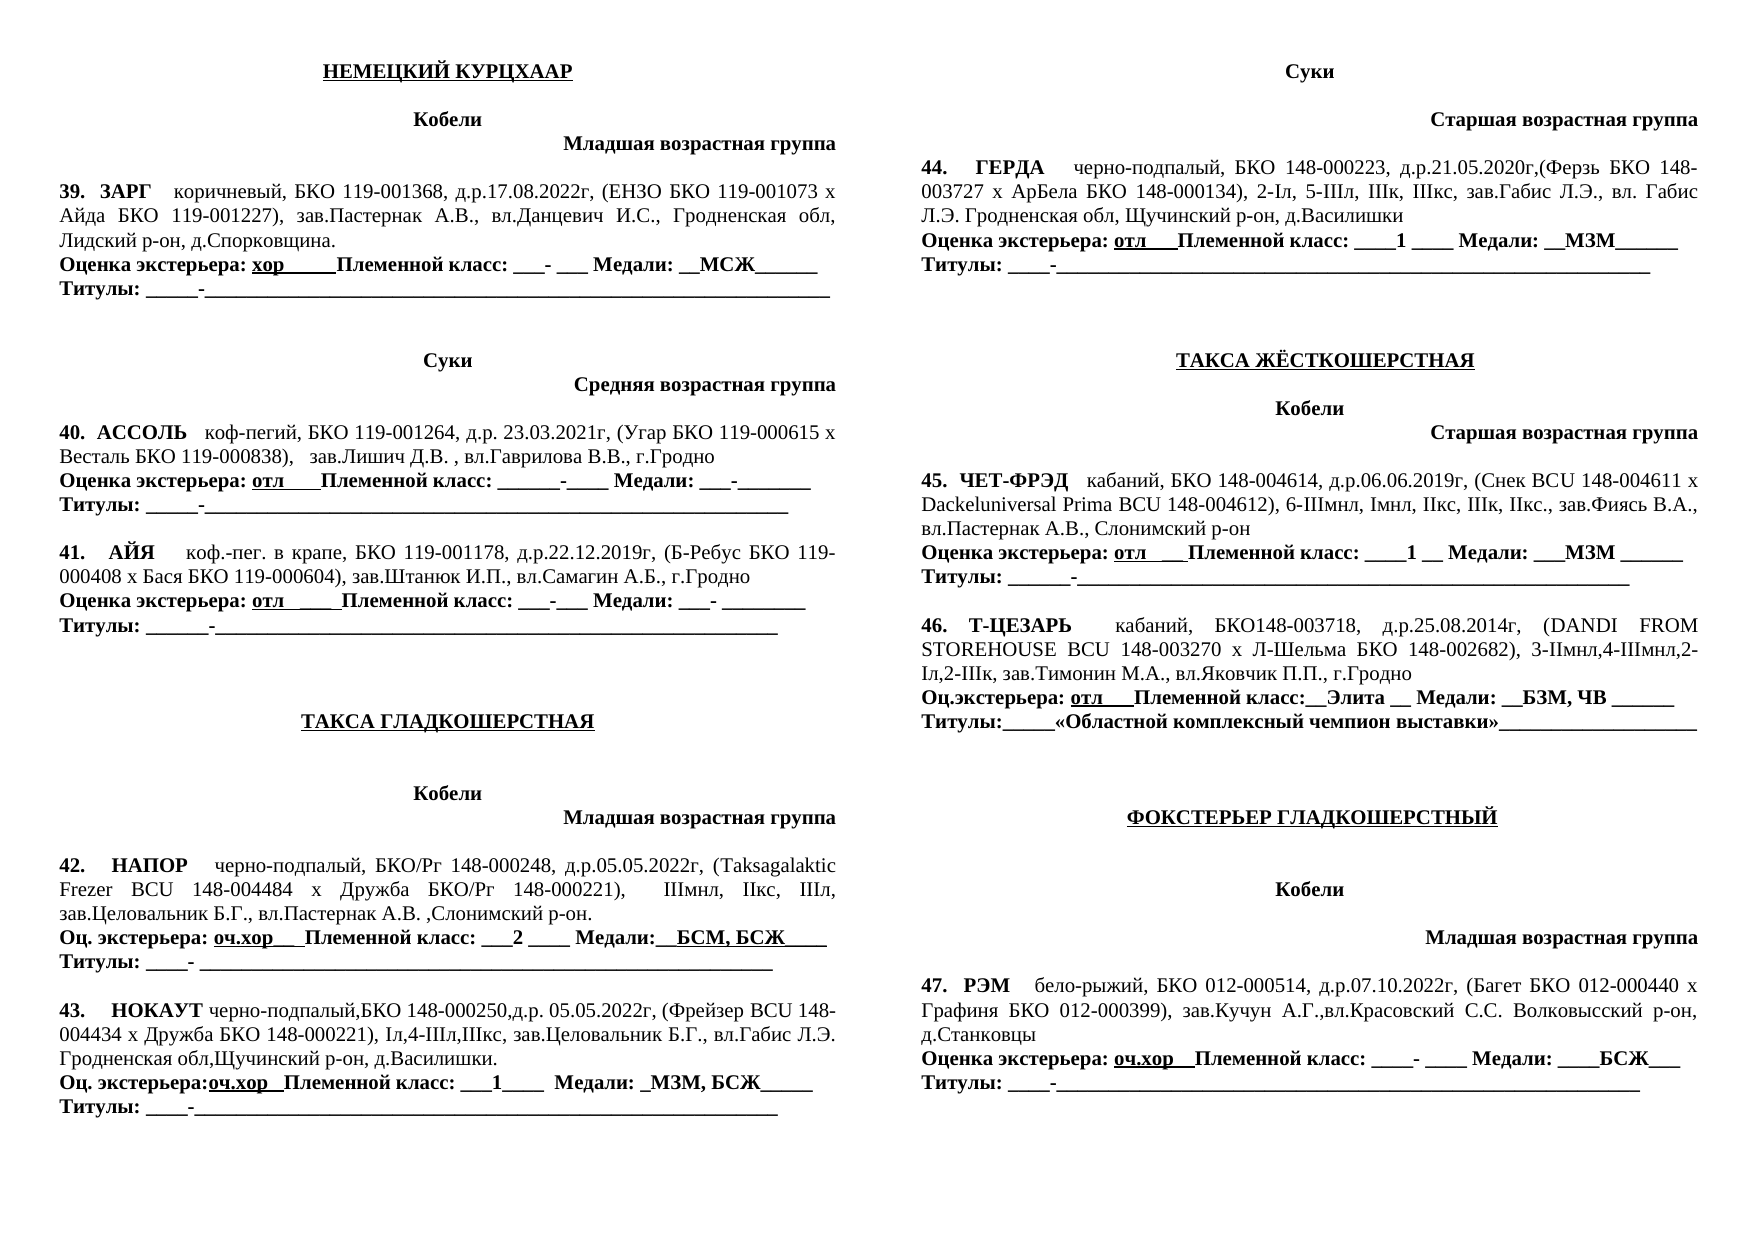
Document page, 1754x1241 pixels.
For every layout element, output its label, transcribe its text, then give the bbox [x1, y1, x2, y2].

text ТАКСА ЖЁСТКОШЕРСТНАЯ [921, 348, 1698, 372]
text 47. РЭМ бело-рыжий, БКО 012-000514, д.р.07.10.2022г, (Багет БКО 012-000440 х Графиня БКО 012-000399), зав.Кучун А.Г.,вл.Красовский С.С. Волковысский р-он, д.Станковцы [921, 973, 1698, 1046]
text 42. НАПОР черно-подпалый, БКО/Рг 148-000248, д.р.05.05.2022г, (Taksagalaktic Frezer BCU 148-004484 x Дружба БКО/Рг 148-000221), IIIмнл, IIкс, IIIл, зав.Целовальник Б.Г., вл.Пастернак А.В. ,Слонимский р-он. [59, 853, 836, 925]
text Оценка экстерьера: отл Племенной класс: ____1 ____ Медали: __МЗМ______ [921, 227, 1698, 252]
text Оценка экстерьера: отл Племенной класс: ______-____ Медали: ___-_______ [59, 468, 836, 492]
text ТАКСА ГЛАДКОШЕРСТНАЯ [59, 709, 836, 733]
text 43. НОКАУТ черно-подпалый,БКО 148-000250,д.р. 05.05.2022г, (Фрейзер BCU 148-004434 х Дружба БКО 148-000221), Iл,4-IIIл,IIIкс, зав.Целовальник Б.Г., вл.Габис Л.Э. Гродненская обл,Щучинский р-он, д.Василишки. [59, 997, 836, 1070]
text Оц.экстерьера: отл __ Племенной класс:__Элита __ Медали: __БЗМ, ЧВ ______ [921, 685, 1698, 709]
text 46. Т-ЦЕЗАРЬ кабаний, БКО148-003718, д.р.25.08.2014г, (DANDI FROM STOREHOUSE BCU 148-003270 x Л-Шельма БКО 148-002682), 3-IIмнл,4-IIIмнл,2-Iл,2-IIIк, зав.Тимонин М.А., вл.Яковчик П.П., г.Гродно [921, 612, 1698, 685]
text Младшая возрастная группа [59, 805, 836, 829]
text Титулы: ____-________________________________________________________ [921, 1070, 1698, 1094]
text Старшая возрастная группа [921, 420, 1698, 444]
text Младшая возрастная группа [59, 131, 836, 155]
text Титулы:_____«Областной комплексный чемпион выставки»___________________ [921, 709, 1698, 733]
text Младшая возрастная группа [921, 925, 1698, 949]
text Суки [921, 59, 1698, 83]
text Титулы: ______-______________________________________________________ [59, 612, 836, 637]
text Кобели [59, 781, 836, 805]
text Оценка экстерьера: оч.хор Племенной класс: ____- ____ Медали: ____БСЖ___ [921, 1046, 1698, 1070]
text Оценка экстерьера: хор __ Племенной класс: ___- ___ Медали: __МСЖ______ [59, 252, 836, 276]
text Кобели [921, 877, 1698, 901]
text Оценка экстерьера: отл ___ Племенной класс: ___-___ Медали: ___- ________ [59, 588, 836, 612]
text 44. ГЕРДА черно-подпалый, БКО 148-000223, д.р.21.05.2020г,(Ферзь БКО 148-003727 х АрБела БКО 148-000134), 2-Iл, 5-IIIл, IIIк, IIIкс, зав.Габис Л.Э., вл. Габис Л.Э. Гродненская обл, Щучинский р-он, д.Василишки [921, 155, 1698, 227]
text Титулы: ____-________________________________________________________ [59, 1094, 836, 1118]
text ФОКСТЕРЬЕР ГЛАДКОШЕРСТНЫЙ [921, 805, 1698, 829]
text 41. АЙЯ коф.-пег. в крапе, БКО 119-001178, д.р.22.12.2019г, (Б-Ребус БКО 119-000408 х Бася БКО 119-000604), зав.Штанюк И.П., вл.Самагин А.Б., г.Гродно [59, 540, 836, 588]
text Титулы: _____-____________________________________________________________ [59, 276, 836, 300]
text Титулы: ____-_________________________________________________________ [921, 252, 1698, 276]
text Титулы: ______-_____________________________________________________ [921, 564, 1698, 588]
text Титулы: _____-________________________________________________________ [59, 492, 836, 516]
text 40. АССОЛЬ коф-пегий, БКО 119-001264, д.р. 23.03.2021г, (Угар БКО 119-000615 х Весталь БКО 119-000838), зав.Лишич Д.В. , вл.Гаврилова В.В., г.Гродно [59, 420, 836, 468]
text Оценка экстерьера: отл __ Племенной класс: ____1 __ Медали: ___МЗМ ______ [921, 540, 1698, 564]
text НЕМЕЦКИЙ КУРЦХААР [59, 59, 836, 83]
text Кобели [59, 107, 836, 131]
text Оц. экстерьера: оч.хор__ Племенной класс: ___2 ____ Медали:__БСМ, БСЖ____ [59, 925, 836, 949]
text 45. ЧЕТ-ФРЭД кабаний, БКО 148-004614, д.р.06.06.2019г, (Снек ВСU 148-004611 x Dackeluniversal Prima BCU 148-004612), 6-IIIмнл, Iмнл, IIкс, IIIк, IIкс., зав.Фиясь В.А., вл.Пастернак А.В., Слонимский р-он [921, 468, 1698, 540]
text Средняя возрастная группа [59, 372, 836, 396]
text Титулы: ____- _______________________________________________________ [59, 949, 836, 973]
text Старшая возрастная группа [921, 107, 1698, 131]
text Кобели [921, 396, 1698, 420]
text 39. ЗАРГ коричневый, БКО 119-001368, д.р.17.08.2022г, (ЕНЗО БКО 119-001073 х Айда БКО 119-001227), зав.Пастернак А.В., вл.Данцевич И.С., Гродненская обл, Лидский р-он, д.Спорковщина. [59, 179, 836, 252]
text Оц. экстерьера:оч.хор Племенной класс: ___1____ Медали: _МЗМ, БСЖ_____ [59, 1070, 836, 1094]
text Суки [59, 348, 836, 372]
